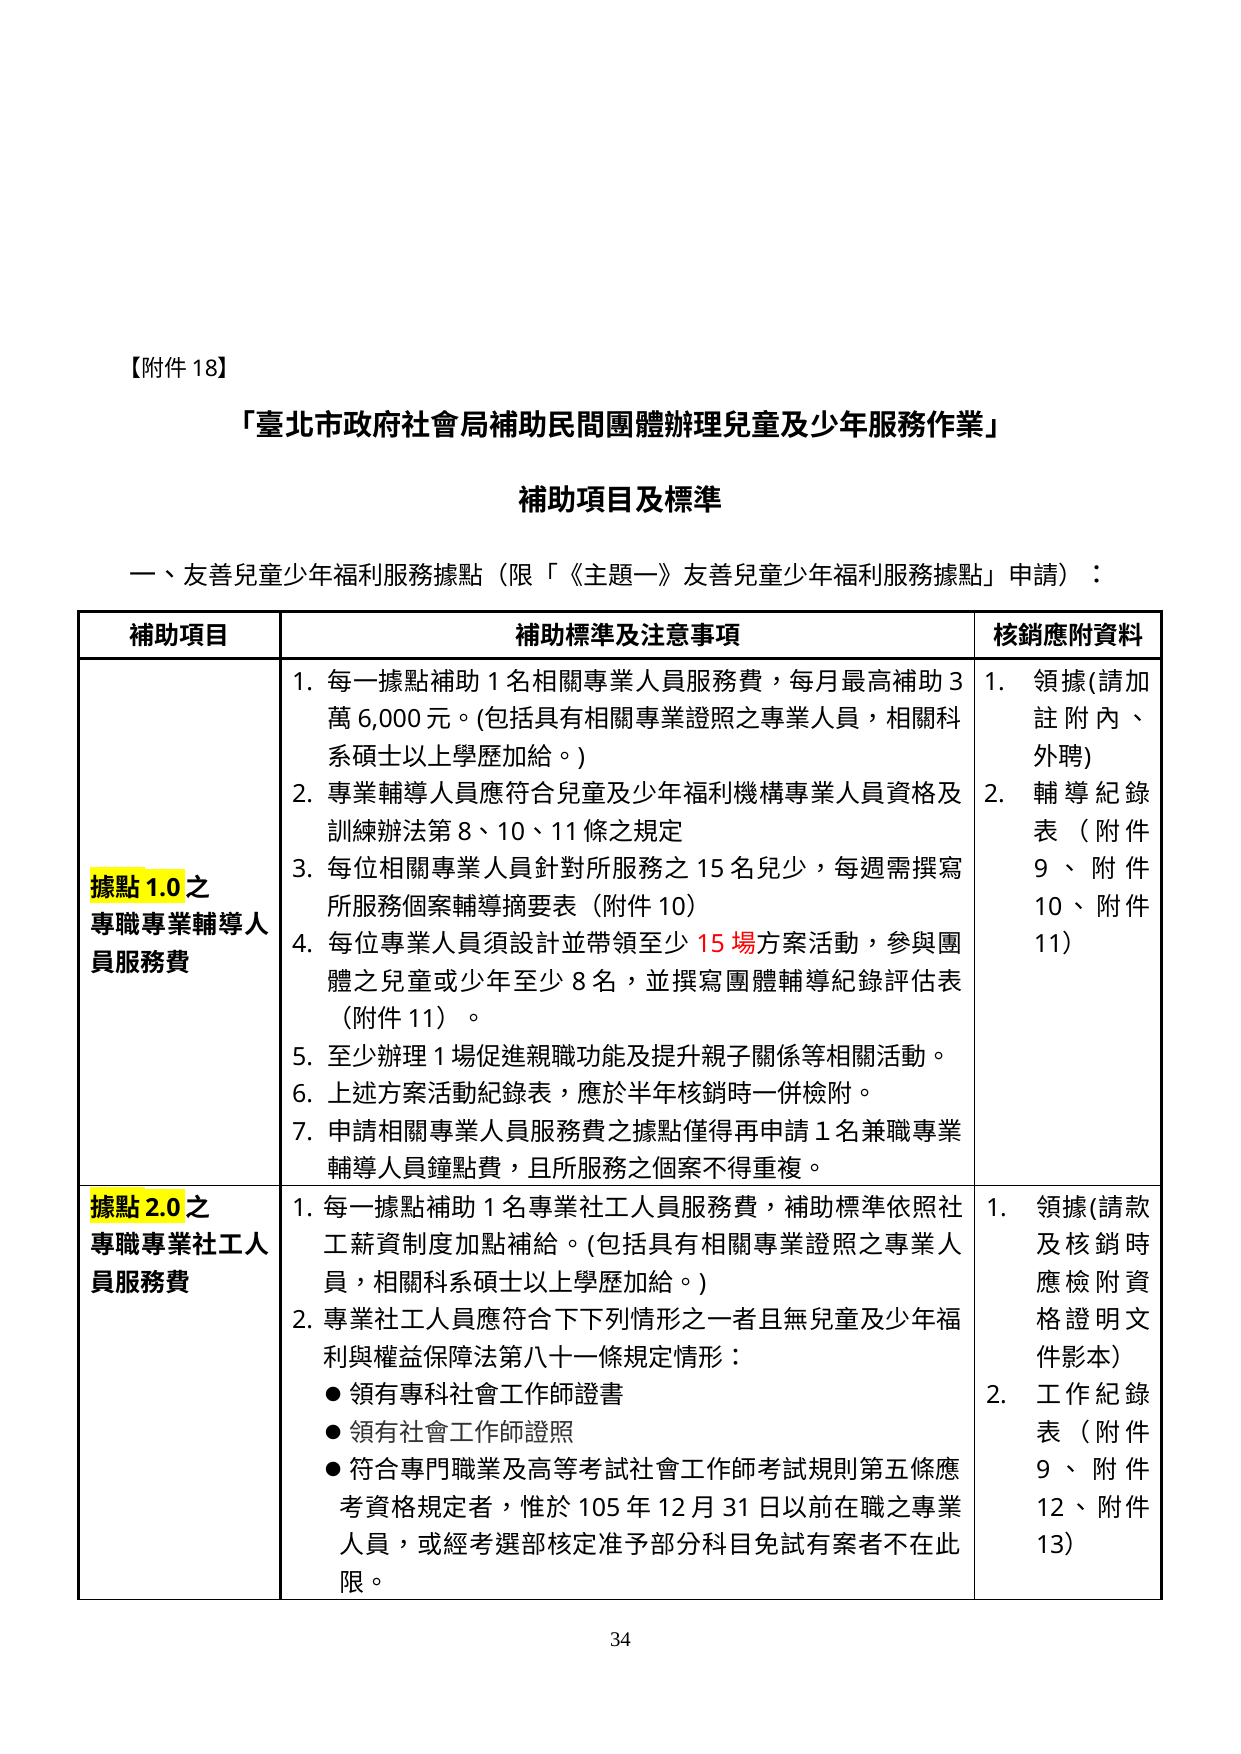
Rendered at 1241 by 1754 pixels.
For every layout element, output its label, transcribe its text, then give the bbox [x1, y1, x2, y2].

table_cell 據點2.0之 專職專業社工人員服務費 [80, 1186, 279, 1599]
text 「臺北市政府社會局補助民間團體辦理兒童及少年服務作業」 [118, 385, 1122, 460]
text 補助項目及標準 [118, 460, 1122, 535]
text 【附件18】 [118, 347, 1122, 385]
table_cell 領據(請加註附內、外聘) 輔導紀錄表（附件9、附件10、附件11） [975, 660, 1160, 1185]
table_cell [282, 1186, 974, 1599]
table_header 核銷應附資料 [975, 613, 1160, 657]
table_header 補助標準及注意事項 [282, 613, 974, 657]
table_cell 據點1.0之 專職專業輔導人員服務費 [80, 660, 279, 1185]
table_cell 每一據點補助1名相關專業人員服務費，每月最高補助3萬6,000元。(包括具有相關專業證照之專業人員，相關科系碩士以上學歷加給。) 專業輔導人員應符合兒童及少年福利機構專業人員資格及訓練辦法第8、10、11條之規定 每位相關專業人員針對所服務之15名兒少，每週需撰寫所服務個案輔導摘要表（附件10） 每位專業人員須設計並帶領至少15場方案活動，參與團體之兒童或少年至少8名，並撰寫團體輔導紀錄評估表（附件11）。 至少辦理1場促進親職功能及提升親子關係等相關活動。 上述方案活動紀錄表，應於半年核銷時一併檢附。 申請相關專業人員服務費之據點僅得再申請１名兼職專業輔導人員鐘點費，且所服務之個案不得重複。 [282, 660, 974, 1185]
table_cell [975, 1186, 1160, 1599]
text 一、友善兒童少年福利服務據點（限「《主題一》友善兒童少年福利服務據點」申請）： [118, 535, 1122, 610]
table_header 補助項目 [80, 613, 279, 657]
